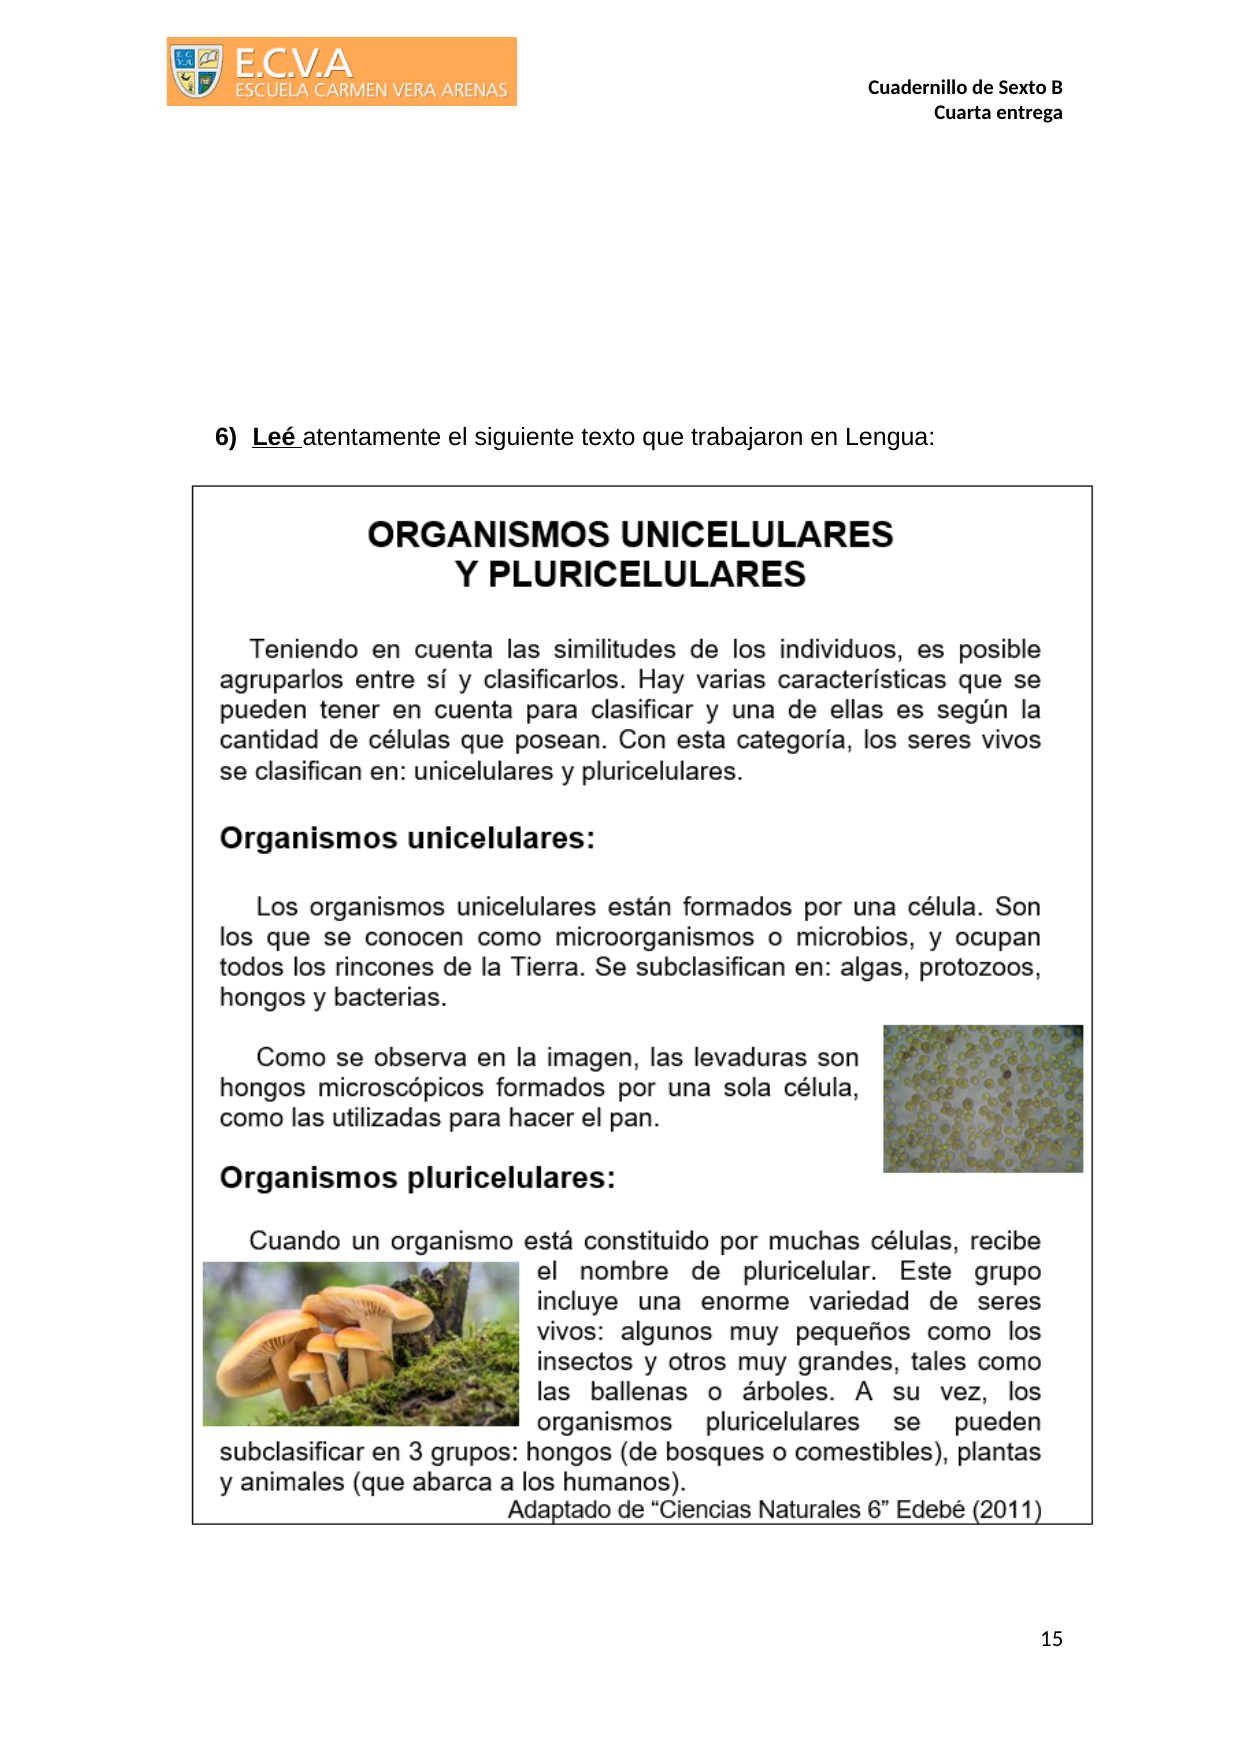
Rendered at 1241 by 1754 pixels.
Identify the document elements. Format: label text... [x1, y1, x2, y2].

picture [166, 37, 517, 106]
list Leé atentamente el siguiente texto que trabajaron en Lengua: [215, 422, 1063, 451]
picture [177, 475, 1106, 1541]
